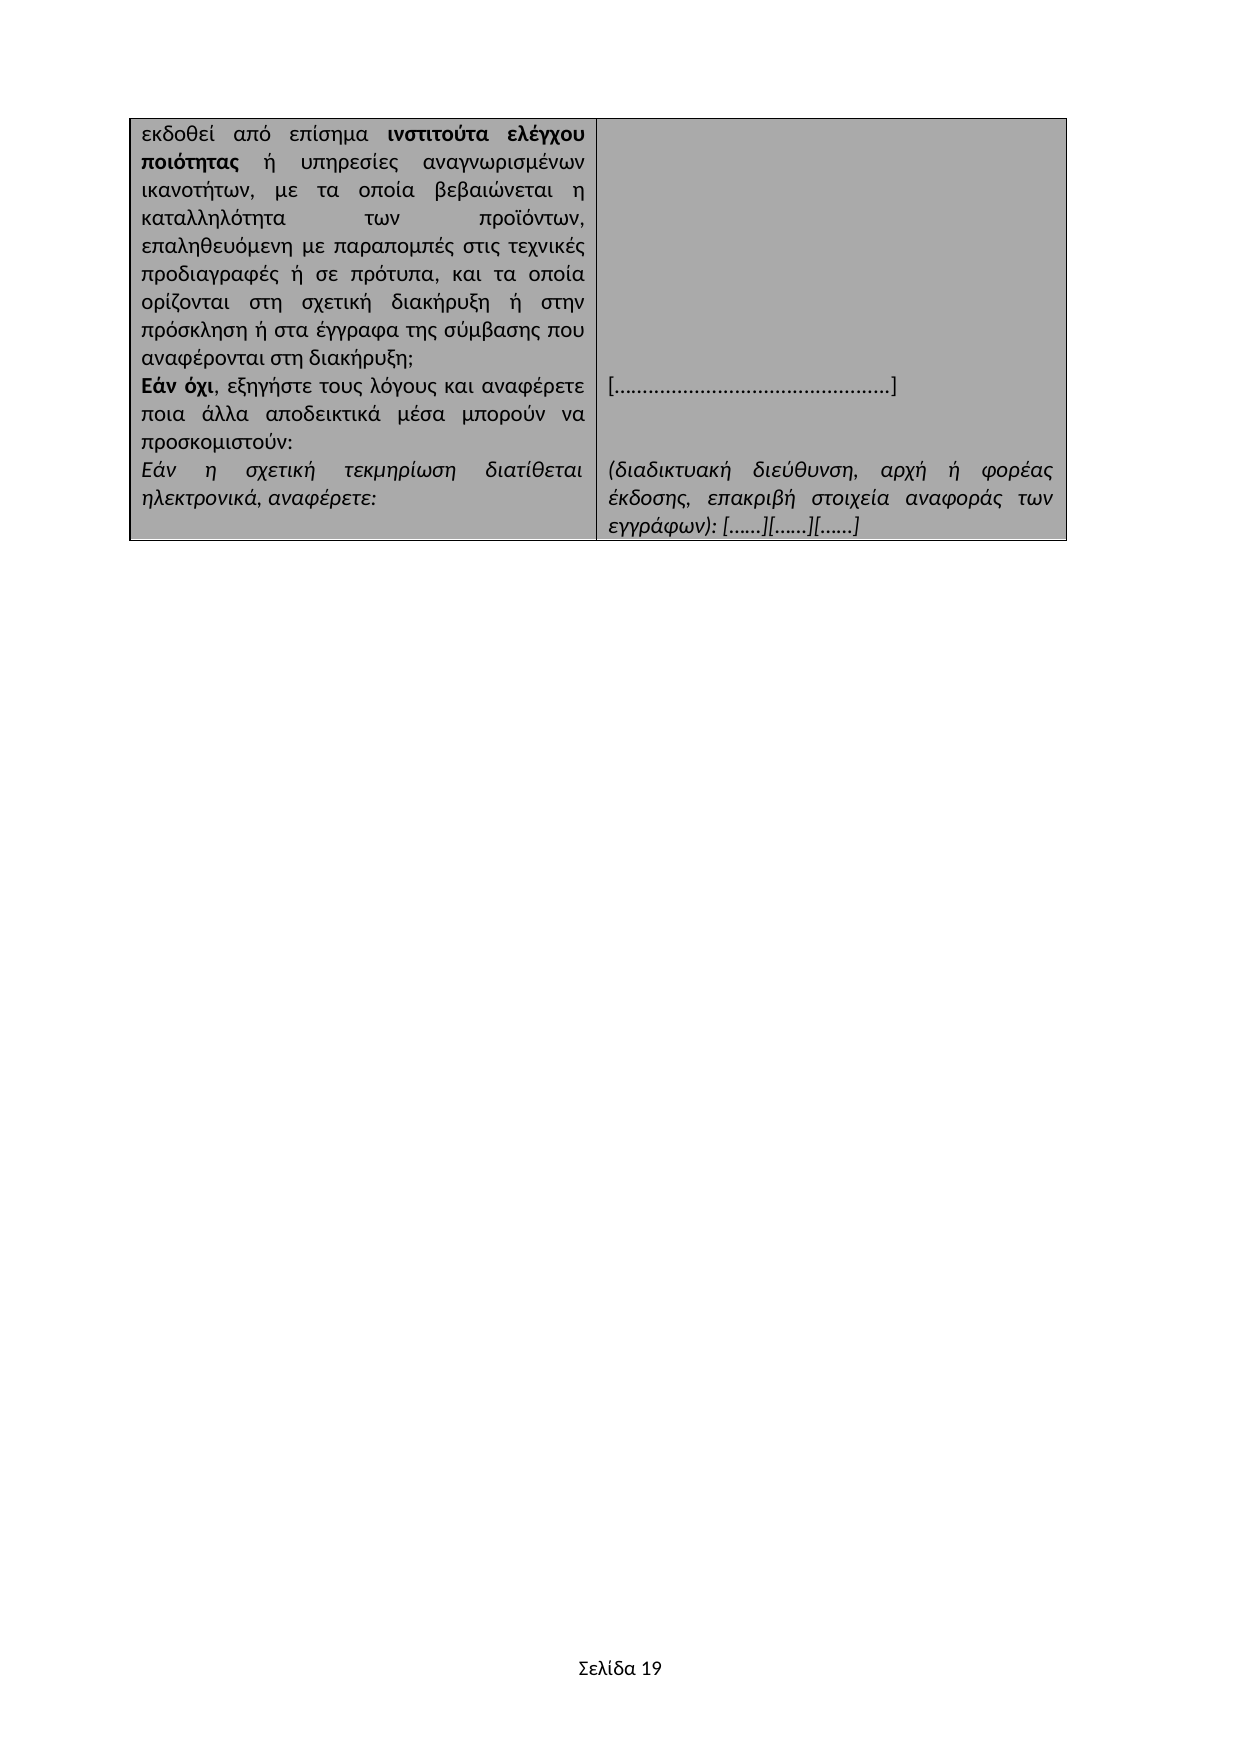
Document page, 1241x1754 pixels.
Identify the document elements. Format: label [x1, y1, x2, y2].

table_cell [131, 119, 596, 539]
table_cell [597, 119, 1066, 539]
